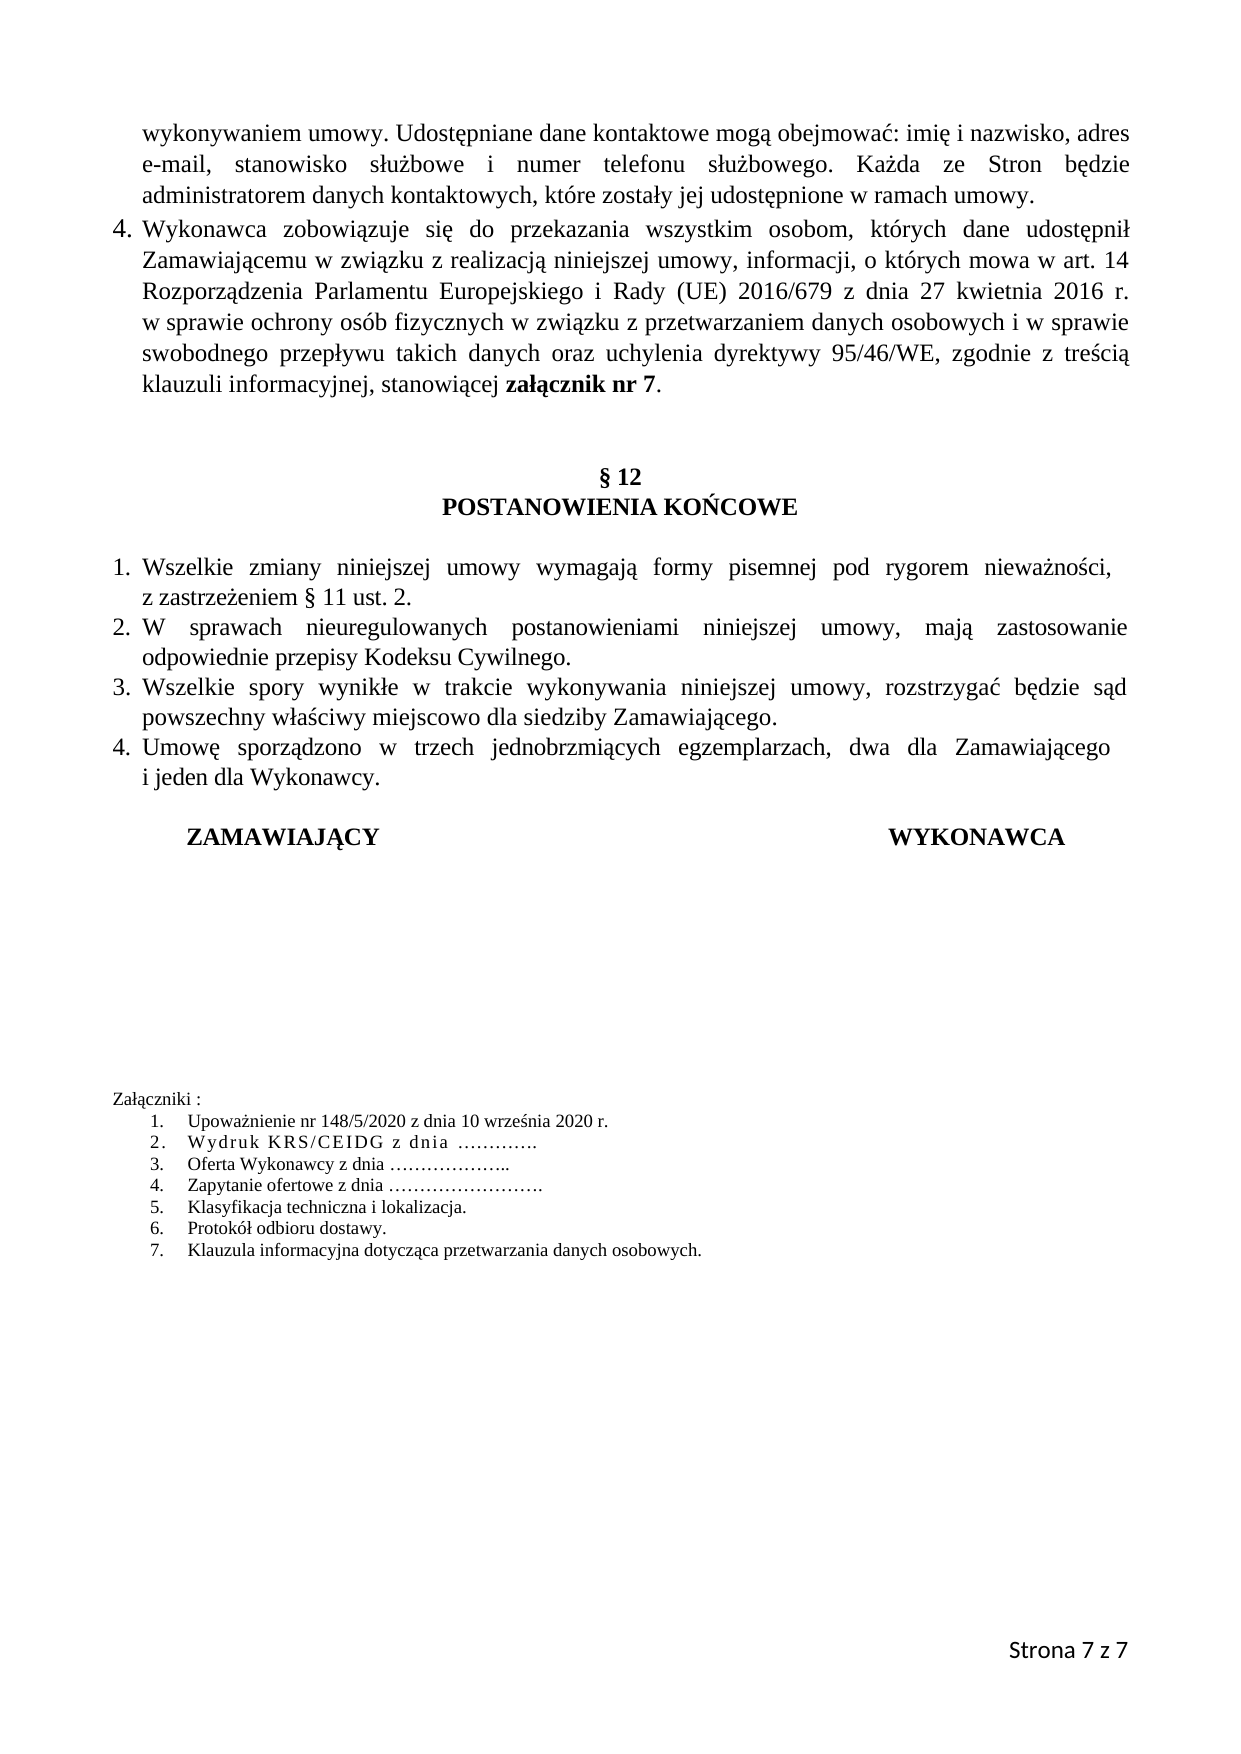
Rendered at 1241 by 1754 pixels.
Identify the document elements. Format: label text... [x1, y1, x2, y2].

list Wszelkie zmiany niniejszej umowy wymagają formy pisemnej pod rygorem nieważności, z zastrzeżeniem § 11 ust. 2. [112, 550, 1128, 610]
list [112, 118, 1131, 209]
text § 12 [112, 460, 1128, 490]
text ZAMAWIAJĄCY WYKONAWCA [150, 820, 1128, 850]
list Umowę sporządzono w trzech jednobrzmiących egzemplarzach, dwa dla Zamawiającego i jeden dla Wykonawcy. [112, 730, 1128, 790]
list Klasyfikacja techniczna i lokalizacja. [150, 1196, 1128, 1217]
list Klauzula informacyjna dotycząca przetwarzania danych osobowych. [150, 1239, 1128, 1260]
text POSTANOWIENIA KOŃCOWE [112, 490, 1128, 520]
list W sprawach nieuregulowanych postanowieniami niniejszej umowy, mają zastosowanie odpowiednie przepisy Kodeksu Cywilnego. [112, 610, 1128, 670]
list Upoważnienie nr 148/5/2020 z dnia 10 września 2020 r. [150, 1109, 1128, 1131]
text Załączniki : [112, 1088, 1128, 1109]
list Wydruk KRS/CEIDG z dnia …………. [150, 1131, 1128, 1153]
list Protokół odbioru dostawy. [150, 1217, 1128, 1239]
list Zapytanie ofertowe z dnia ……………………. [150, 1174, 1128, 1196]
list Wszelkie spory wynikłe w trakcie wykonywania niniejszej umowy, rozstrzygać będzie sąd powszechny właściwy miejscowo dla siedziby Zamawiającego. [112, 670, 1128, 730]
list Wykonawca zobowiązuje się do przekazania wszystkim osobom, których dane udostępnił Zamawiającemu w związku z realizacją niniejszej umowy, informacji, o których mowa w art. 14 Rozporządzenia Parlamentu Europejskiego i Rady (UE) 2016/679 z dnia 27 kwietnia 2016 r. w sprawie ochrony osób fizycznych w związku z przetwarzaniem danych osobowych i w sprawie swobodnego przepływu takich danych oraz uchylenia dyrektywy 95/46/WE, zgodnie z treścią klauzuli informacyjnej, stanowiącej załącznik nr 7. [112, 212, 1131, 398]
list Oferta Wykonawcy z dnia ……………….. [150, 1153, 1128, 1174]
